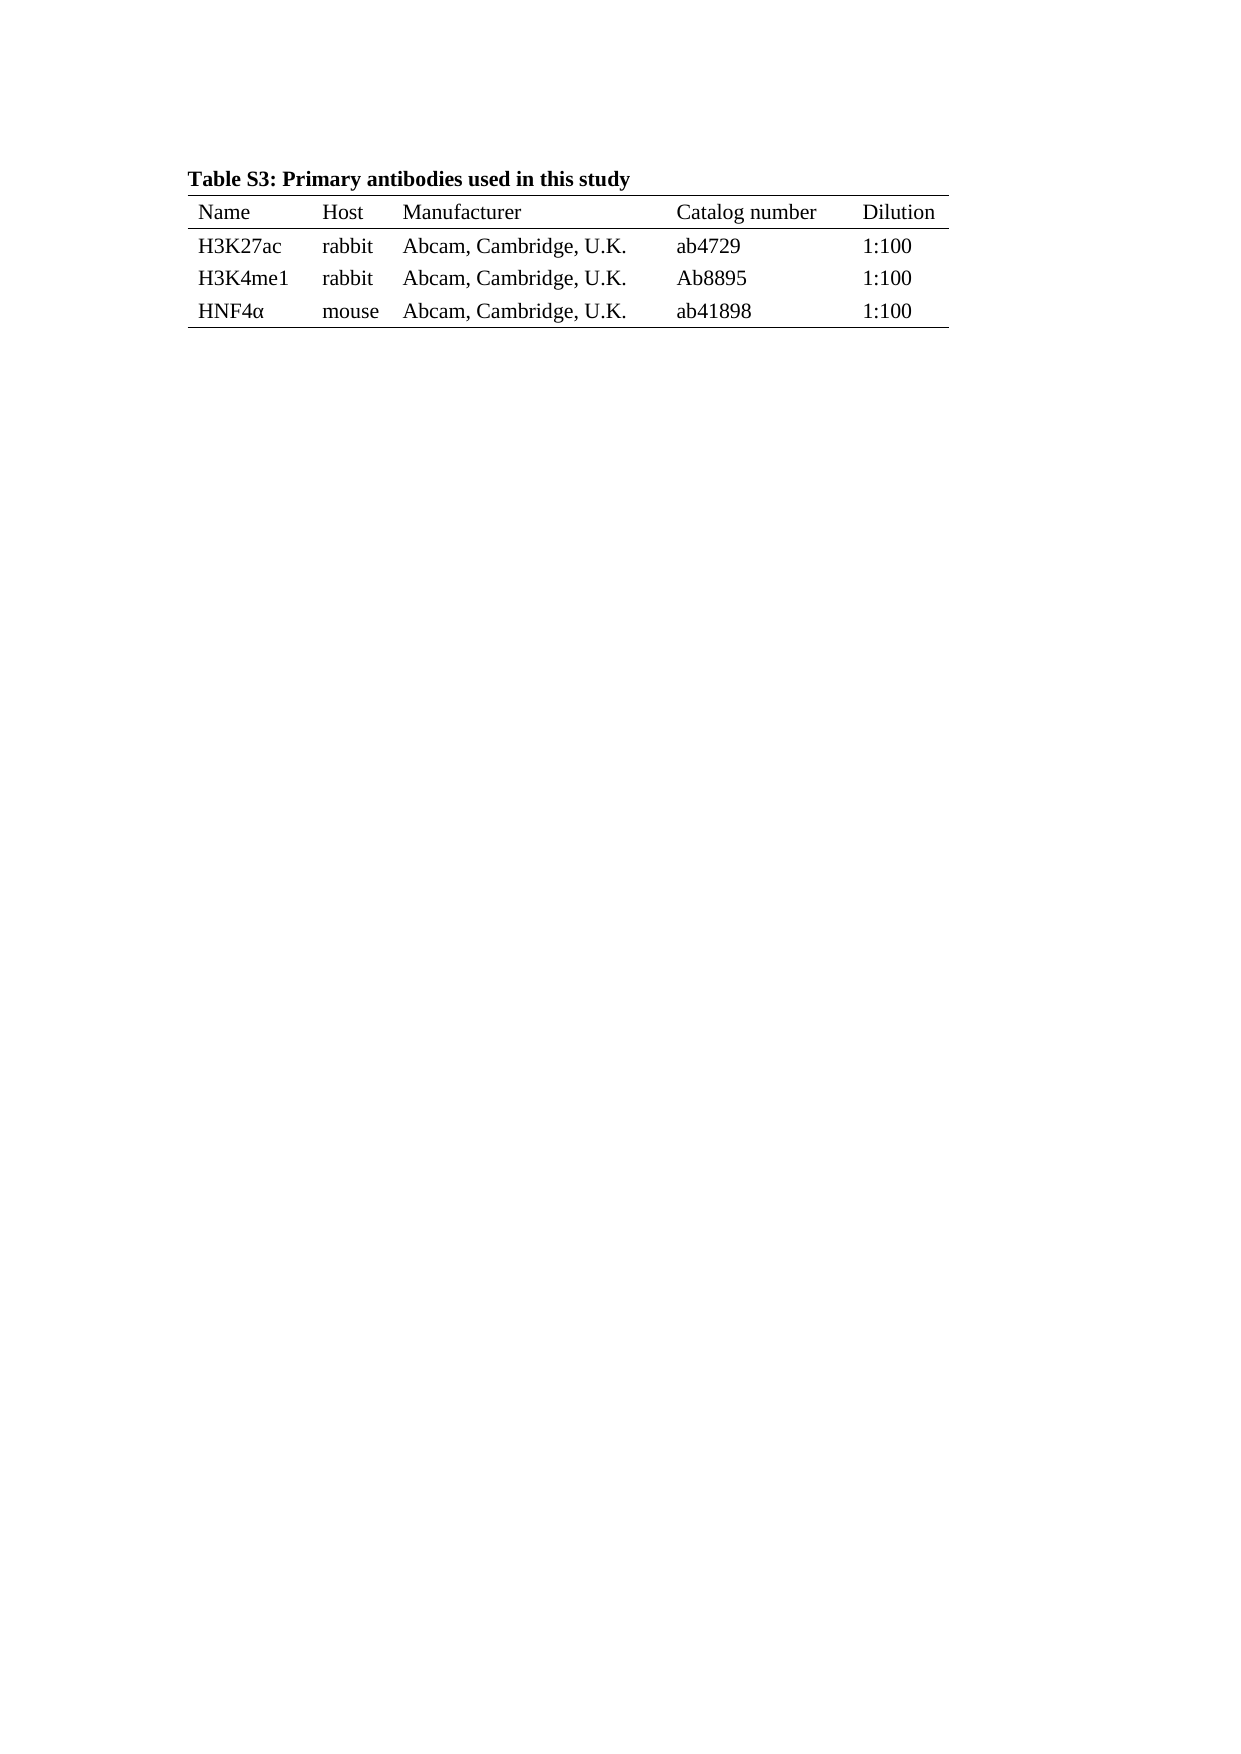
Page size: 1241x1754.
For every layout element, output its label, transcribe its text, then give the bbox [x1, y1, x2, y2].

table_cell mouse [312, 294, 392, 327]
table_header Name [188, 196, 312, 228]
table_header Host [312, 196, 392, 228]
table_cell 1:100 [852, 229, 949, 262]
table_cell 1:100 [852, 262, 949, 294]
table_cell rabbit [312, 229, 392, 262]
table_cell ab4729 [666, 229, 852, 262]
table_cell H3K27ac [188, 229, 312, 262]
table_cell rabbit [312, 262, 392, 294]
table_cell Abcam, Cambridge, U.K. [392, 229, 666, 262]
table_cell H3K4me1 [188, 262, 312, 294]
table_cell Abcam, Cambridge, U.K. [392, 262, 666, 294]
table_header Catalog number [666, 196, 852, 228]
table_header Manufacturer [392, 196, 666, 228]
table_cell Abcam, Cambridge, U.K. [392, 294, 666, 327]
text Table S3: Primary antibodies used in this study [187, 162, 1053, 194]
table_cell Ab8895 [666, 262, 852, 294]
table_header Dilution [852, 196, 949, 228]
table_cell 1:100 [852, 294, 949, 327]
table_cell ab41898 [666, 294, 852, 327]
table_cell HNF4α [188, 294, 312, 327]
